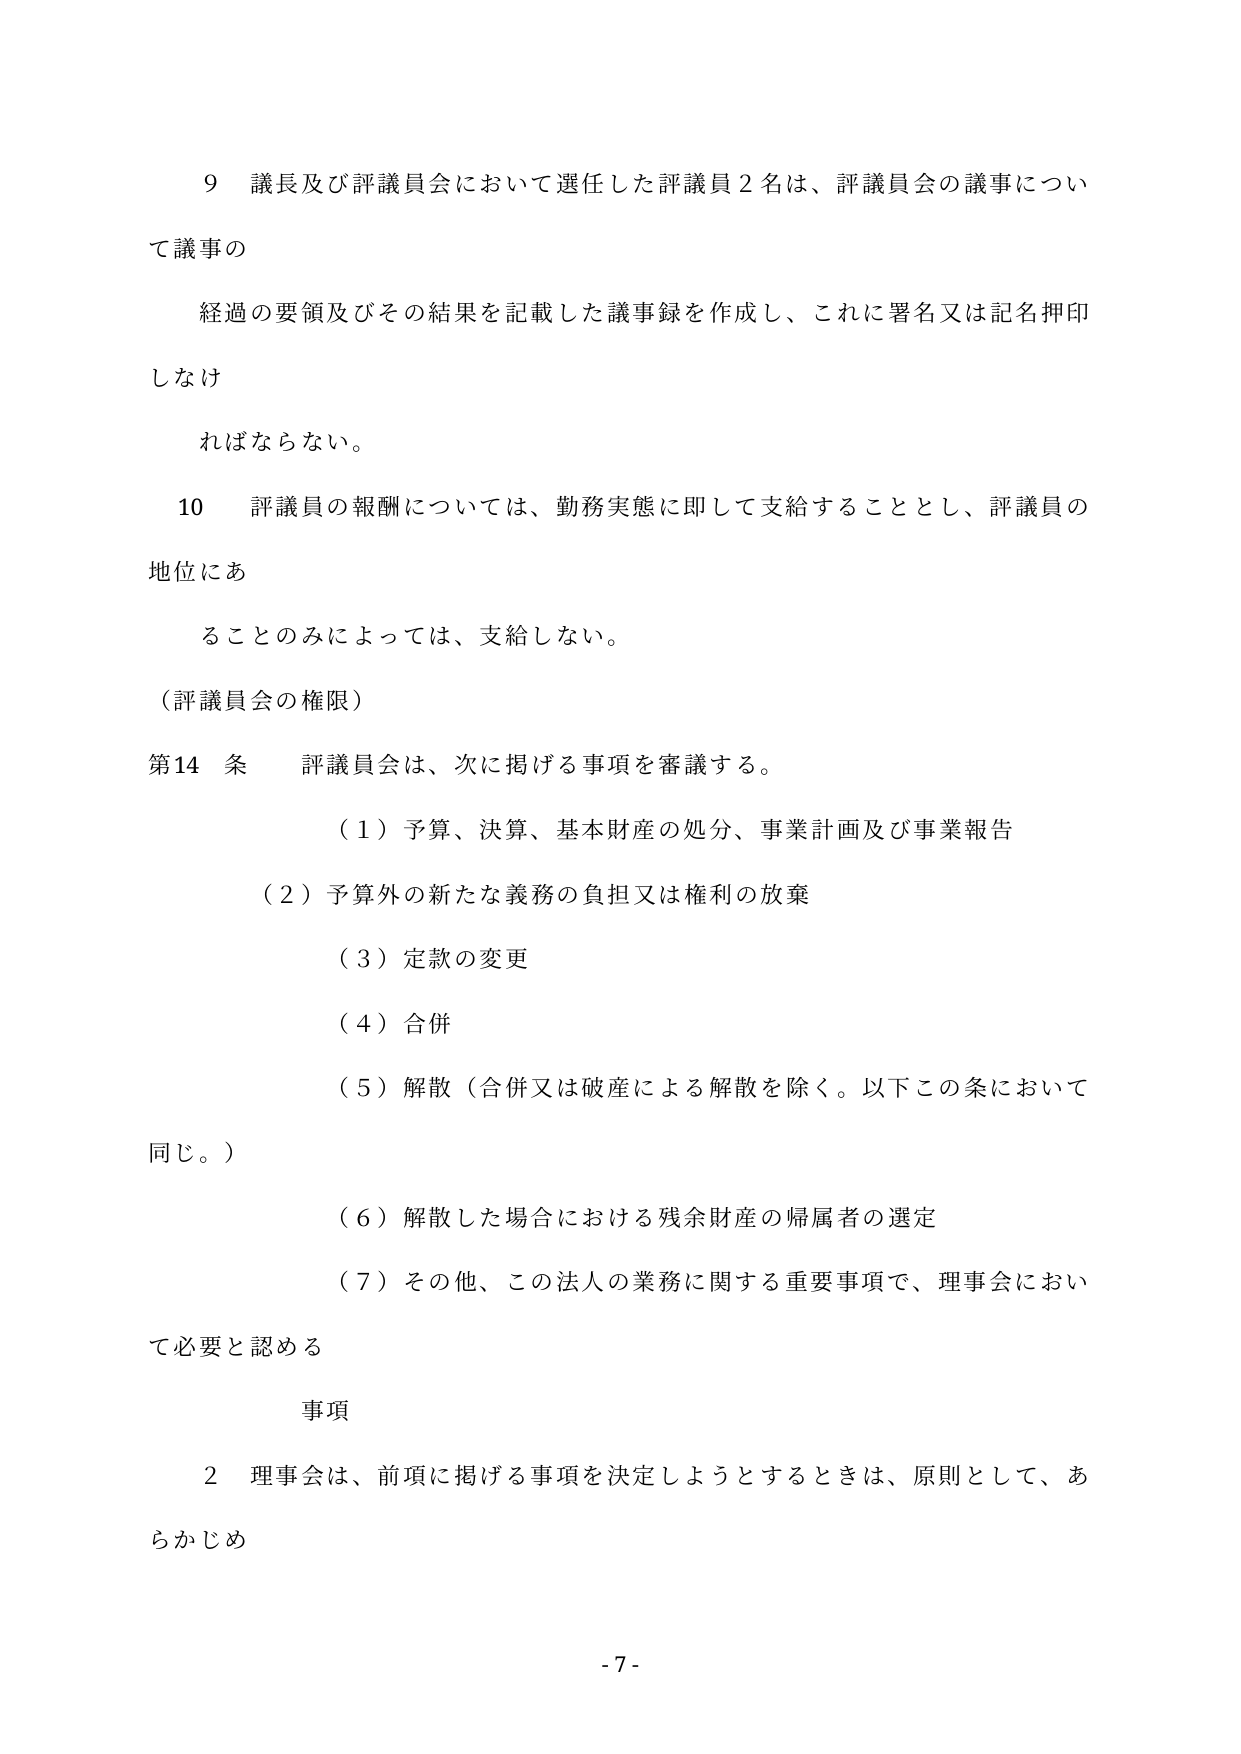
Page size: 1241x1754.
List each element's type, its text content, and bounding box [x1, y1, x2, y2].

text （２）予算外の新たな義務の負担又は権利の放棄 [148, 861, 1092, 925]
text （評議員会の権限） [148, 667, 1092, 732]
text （４）合併 [148, 990, 1092, 1054]
text 経過の要領及びその結果を記載した議事録を作成し、これに署名又は記名押印しなけ [148, 279, 1092, 409]
text （３）定款の変更 [148, 925, 1092, 990]
text 第14条 評議員会は、次に掲げる事項を審議する。 [148, 732, 1092, 796]
text （７）その他、この法人の業務に関する重要事項で、理事会において必要と認める [148, 1248, 1092, 1377]
text 事項 [148, 1377, 1092, 1442]
text ればならない。 [148, 409, 1092, 473]
text （５）解散（合併又は破産による解散を除く。以下この条において同じ。） [148, 1054, 1092, 1184]
text 10 評議員の報酬については、勤務実態に即して支給することとし、評議員の地位にあ [148, 473, 1092, 602]
text （６）解散した場合における残余財産の帰属者の選定 [148, 1184, 1092, 1248]
text ２ 理事会は、前項に掲げる事項を決定しようとするときは、原則として、あらかじめ [148, 1442, 1092, 1571]
text （１）予算、決算、基本財産の処分、事業計画及び事業報告 [148, 796, 1092, 861]
text ることのみによっては、支給しない。 [148, 602, 1092, 667]
text ９ 議長及び評議員会において選任した評議員２名は、評議員会の議事について議事の [148, 150, 1092, 279]
